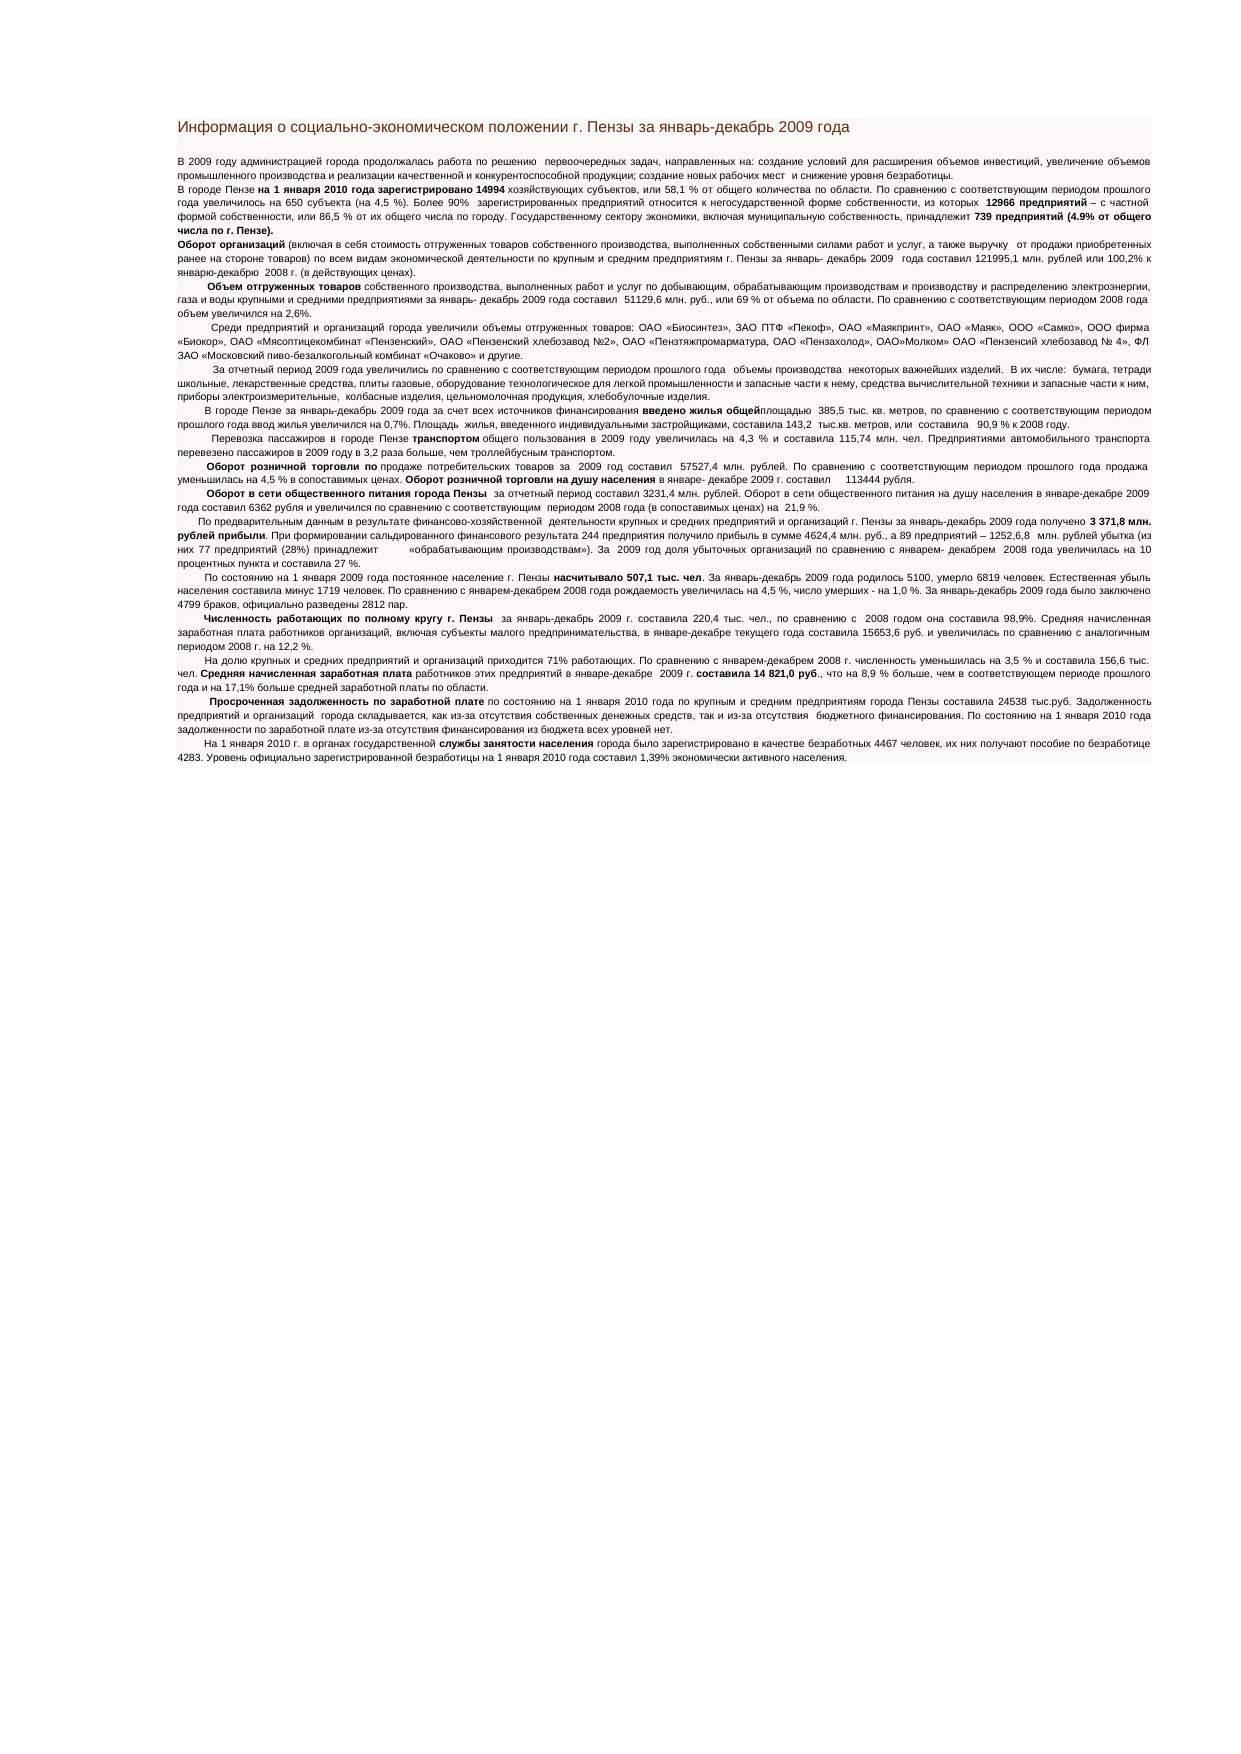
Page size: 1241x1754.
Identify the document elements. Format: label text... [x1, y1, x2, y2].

text Оборот в сети общественного питания города Пензы за отчетный период составил 3231,4 млн. рублей. Оборот в сети общественного питания на душу населения в январе-декабре 2009 года составил 6362 рубля и увеличился по сравнению с соответствующим периодом 2008 года (в сопоставимых ценах) на 21,9 %. [177, 486, 1152, 514]
text Просроченная задолженность по заработной плате по состоянию на 1 января 2010 года по крупным и средним предприятиям города Пензы составила 24538 тыс.руб. Задолженность предприятий и организаций города складывается, как из-за отсутствия собственных денежных средств, так и из-за отсутствия бюджетного финансирования. По состоянию на 1 января 2010 года задолженности по заработной плате из-за отсутствия финансирования из бюджета всех уровней нет. [177, 694, 1152, 736]
text В 2009 году администрацией города продолжалась работа по решению первоочередных задач, направленных на: создание условий для расширения объемов инвестиций, увеличение объемов промышленного производства и реализации качественной и конкурентоспособной продукции; создание новых рабочих мест и снижение уровня безработицы. [177, 154, 1152, 181]
text Оборот организаций (включая в себя стоимость отгруженных товаров собственного производства, выполненных собственными силами работ и услуг, а также выручку от продажи приобретенных ранее на стороне товаров) по всем видам экономической деятельности по крупным и средним предприятиям г. Пензы за январь- декабрь 2009 года составил 121995,1 млн. рублей или 100,2% к январю-декабрю 2008 г. (в действующих ценах). [177, 237, 1152, 278]
text На 1 января 2010 г. в органах государственной службы занятости населения города было зарегистрировано в качестве безработных 4467 человек, их них получают пособие по безработице 4283. Уровень официально зарегистрированной безработицы на 1 января 2010 года составил 1,39% экономически активного населения. [177, 736, 1152, 763]
text По предварительным данным в результате финансово-хозяйственной деятельности крупных и средних предприятий и организаций г. Пензы за январь-декабрь 2009 года получено 3 371,8 млн. рублей прибыли. При формировании сальдированного финансового результата 244 предприятия получило прибыль в сумме 4624,4 млн. руб., а 89 предприятий – 1252,6,8 млн. рублей убытка (из них 77 предприятий (28%) принадлежит «обрабатывающим производствам»). За 2009 год доля убыточных организаций по сравнению с январем- декабрем 2008 года увеличилась на 10 процентных пункта и составила 27 %. [177, 514, 1152, 569]
text Среди предприятий и организаций города увеличили объемы отгруженных товаров: ОАО «Биосинтез», ЗАО ПТФ «Пекоф», ОАО «Маякпринт», ОАО «Маяк», ООО «Самко», ООО фирма «Биокор», ОАО «Мясоптицекомбинат «Пензенский», ОАО «Пензенский хлебозавод №2», ОАО «Пензтяжпромарматура, ОАО «Пензахолод», ОАО»Молком» ОАО «Пензенсий хлебозавод № 4», ФЛ ЗАО «Московский пиво-безалкогольный комбинат «Очаково» и другие. [177, 320, 1152, 361]
text В городе Пензе за январь-декабрь 2009 года за счет всех источников финансирования введено жилья общейплощадью 385,5 тыс. кв. метров, по сравнению с соответствующим периодом прошлого года ввод жилья увеличился на 0,7%. Площадь жилья, введенного индивидуальными застройщиками, составила 143,2 тыс.кв. метров, или составила 90,9 % к 2008 году. [177, 403, 1152, 431]
text На долю крупных и средних предприятий и организаций приходится 71% работающих. По сравнению с январем-декабрем 2008 г. численность уменьшилась на 3,5 % и составила 156,6 тыс. чел. Средняя начисленная заработная плата работников этих предприятий в январе-декабре 2009 г. составила 14 821,0 руб., что на 8,9 % больше, чем в соответствующем периоде прошлого года и на 17,1% больше средней заработной платы по области. [177, 652, 1152, 694]
text По состоянию на 1 января 2009 года постоянное население г. Пензы насчитывало 507,1 тыс. чел. За январь-декабрь 2009 года родилось 5100, умерло 6819 человек. Естественная убыль населения составила минус 1719 человек. По сравнению с январем-декабрем 2008 года рождаемость увеличилась на 4,5 %, число умерших - на 1,0 %. За январь-декабрь 2009 года было заключено 4799 браков, официально разведены 2812 пар. [177, 569, 1152, 611]
text В городе Пензе на 1 января 2010 года зарегистрировано 14994 хозяйствующих субъектов, или 58,1 % от общего количества по области. По сравнению с соответствующим периодом прошлого года увеличилось на 650 субъекта (на 4,5 %). Более 90% зарегистрированных предприятий относится к негосударственной форме собственности, из которых 12966 предприятий – с частной формой собственности, или 86,5 % от их общего числа по городу. Государственному сектору экономики, включая муниципальную собственность, принадлежит 739 предприятий (4.9% от общего числа по г. Пензе). [177, 181, 1152, 237]
text Информация о социально-экономическом положении г. Пензы за январь-декабрь 2009 года [177, 118, 1152, 136]
text Объем отгруженных товаров собственного производства, выполненных работ и услуг по добывающим, обрабатывающим производствам и производству и распределению электроэнергии, газа и воды крупными и средними предприятиями за январь- декабрь 2009 года составил 51129,6 млн. руб., или 69 % от объема по области. По сравнению с соответствующим периодом 2008 года объем увеличился на 2,6%. [177, 278, 1152, 320]
text Численность работающих по полному кругу г. Пензы за январь-декабрь 2009 г. составила 220,4 тыс. чел., по сравнению с 2008 годом она составила 98,9%. Средняя начисленная заработная плата работников организаций, включая субъекты малого предпринимательства, в январе-декабре текущего года составила 15653,6 руб. и увеличилась по сравнению с аналогичным периодом 2008 г. на 12,2 %. [177, 611, 1152, 652]
text Оборот розничной торговли по продаже потребительских товаров за 2009 год составил 57527,4 млн. рублей. По сравнению с соответствующим периодом прошлого года продажа уменьшилась на 4,5 % в сопоставимых ценах. Оборот розничной торговли на душу населения в январе- декабре 2009 г. составил 113444 рубля. [177, 458, 1152, 486]
text Перевозка пассажиров в городе Пензе транспортом общего пользования в 2009 году увеличилась на 4,3 % и составила 115,74 млн. чел. Предприятиями автомобильного транспорта перевезено пассажиров в 2009 году в 3,2 раза больше, чем троллейбусным транспортом. [177, 431, 1152, 458]
text За отчетный период 2009 года увеличились по сравнению с соответствующим периодом прошлого года объемы производства некоторых важнейших изделий. В их числе: бумага, тетради школьные, лекарственные средства, плиты газовые, оборудование технологическое для легкой промышленности и запасные части к нему, средства вычислительной техники и запасные части к ним, приборы электроизмерительные, колбасные изделия, цельномолочная продукция, хлебобулочные изделия. [177, 361, 1152, 403]
